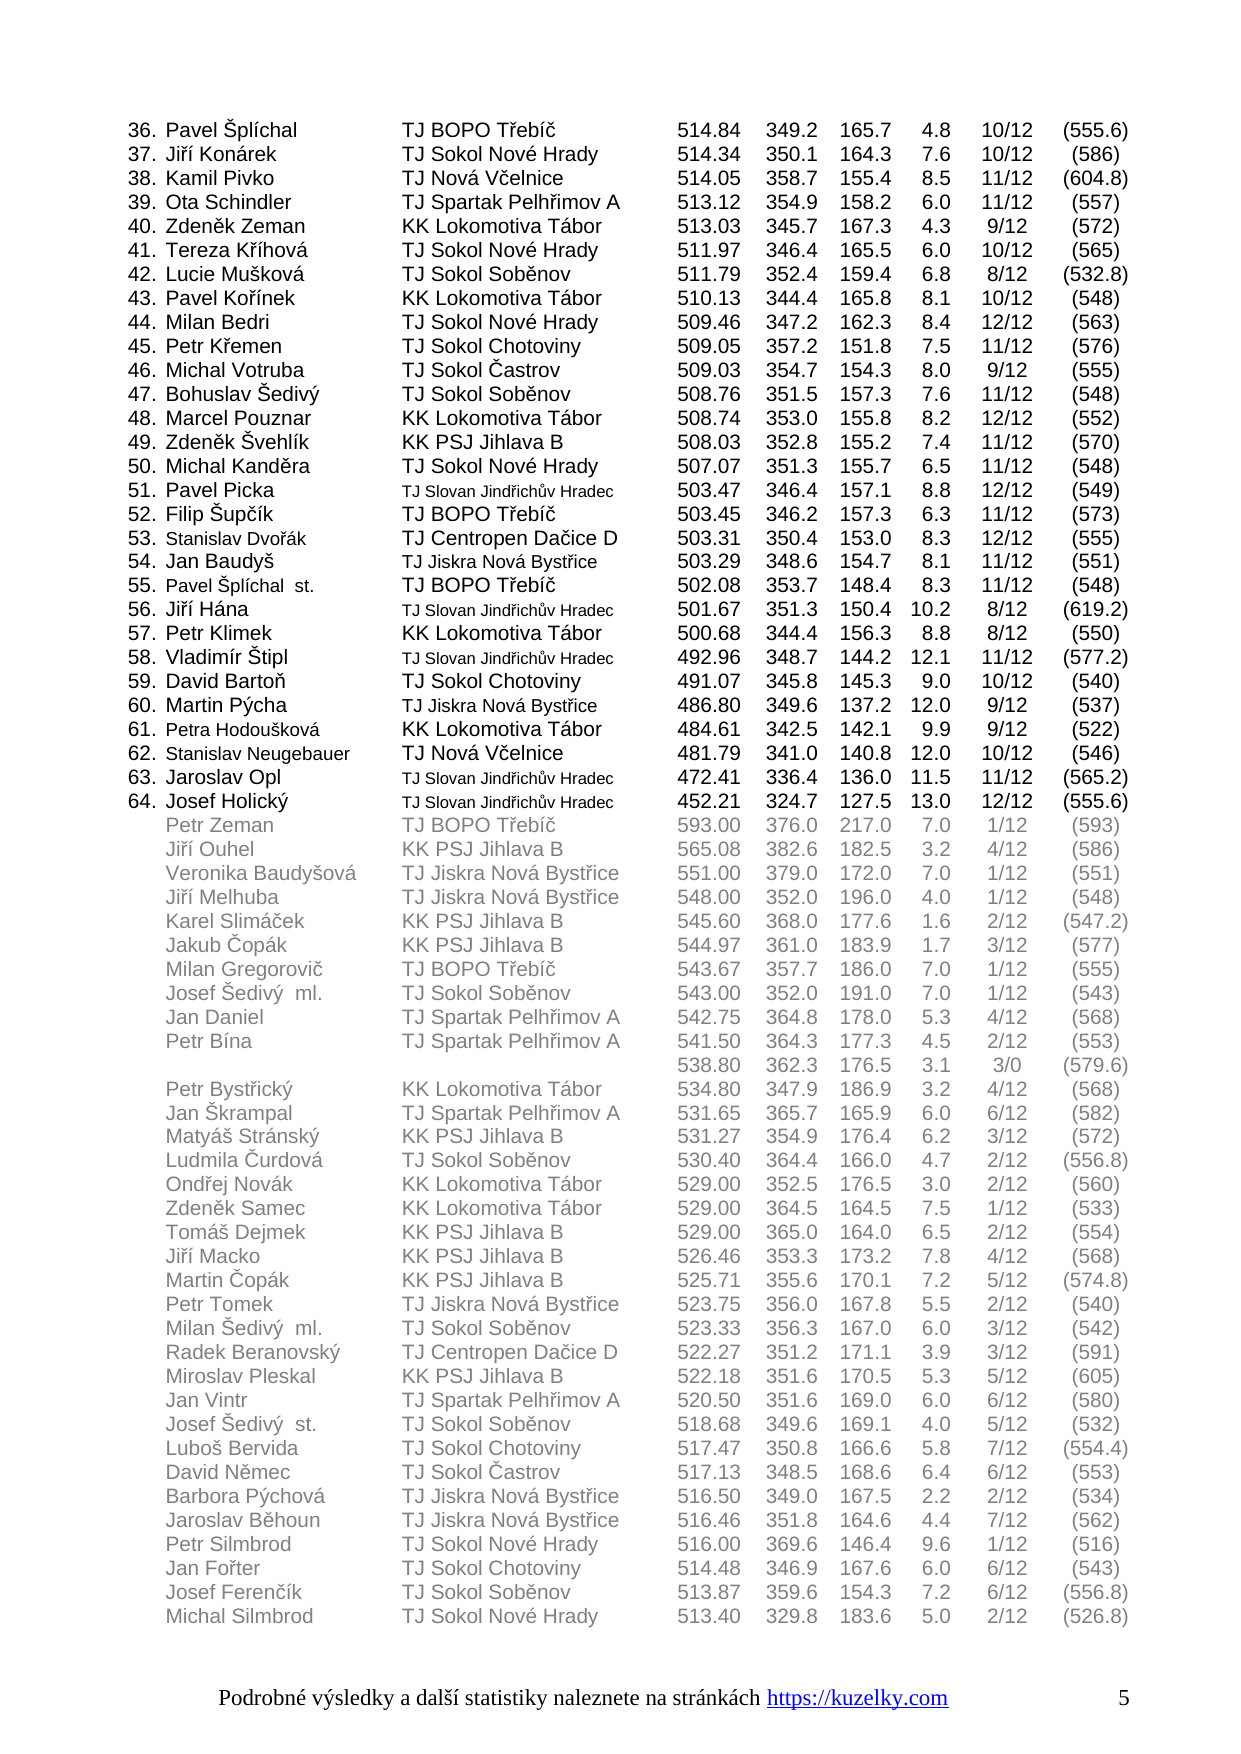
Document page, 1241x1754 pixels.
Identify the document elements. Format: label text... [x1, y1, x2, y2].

text Jan Daniel TJ Spartak Pelhřimov A 542.75 364.8 178.0 5.3 4/12 (568) [106, 1004, 1134, 1028]
text 42. Lucie Mušková TJ Sokol Soběnov 511.79 352.4 159.4 6.8 8/12 (532.8) [106, 262, 1134, 286]
text 45. Petr Křemen TJ Sokol Chotoviny 509.05 357.2 151.8 7.5 11/12 (576) [106, 334, 1134, 358]
text 39. Ota Schindler TJ Spartak Pelhřimov A 513.12 354.9 158.2 6.0 11/12 (557) [106, 190, 1134, 214]
text Matyáš Stránský KK PSJ Jihlava B 531.27 354.9 176.4 6.2 3/12 (572) [106, 1124, 1134, 1148]
text Josef Ferenčík TJ Sokol Soběnov 513.87 359.6 154.3 7.2 6/12 (556.8) [106, 1579, 1134, 1603]
text Jan Vintr TJ Spartak Pelhřimov A 520.50 351.6 169.0 6.0 6/12 (580) [106, 1388, 1134, 1412]
text Veronika Baudyšová TJ Jiskra Nová Bystřice 551.00 379.0 172.0 7.0 1/12 (551) [106, 861, 1134, 885]
text 538.80 362.3 176.5 3.1 3/0 (579.6) [106, 1052, 1134, 1076]
text Josef Šedivý ml. TJ Sokol Soběnov 543.00 352.0 191.0 7.0 1/12 (543) [106, 981, 1134, 1004]
text 37. Jiří Konárek TJ Sokol Nové Hrady 514.34 350.1 164.3 7.6 10/12 (586) [106, 142, 1134, 166]
text 44. Milan Bedri TJ Sokol Nové Hrady 509.46 347.2 162.3 8.4 12/12 (563) [106, 310, 1134, 334]
text Jiří Macko KK PSJ Jihlava B 526.46 353.3 173.2 7.8 4/12 (568) [106, 1244, 1134, 1268]
text Luboš Bervida TJ Sokol Chotoviny 517.47 350.8 166.6 5.8 7/12 (554.4) [106, 1436, 1134, 1460]
text Ondřej Novák KK Lokomotiva Tábor 529.00 352.5 176.5 3.0 2/12 (560) [106, 1172, 1134, 1196]
text 48. Marcel Pouznar KK Lokomotiva Tábor 508.74 353.0 155.8 8.2 12/12 (552) [106, 406, 1134, 429]
text 52. Filip Šupčík TJ BOPO Třebíč 503.45 346.2 157.3 6.3 11/12 (573) [106, 501, 1134, 525]
text Karel Slimáček KK PSJ Jihlava B 545.60 368.0 177.6 1.6 2/12 (547.2) [106, 909, 1134, 933]
text 46. Michal Votruba TJ Sokol Častrov 509.03 354.7 154.3 8.0 9/12 (555) [106, 358, 1134, 382]
text Jiří Ouhel KK PSJ Jihlava B 565.08 382.6 182.5 3.2 4/12 (586) [106, 837, 1134, 861]
text 50. Michal Kanděra TJ Sokol Nové Hrady 507.07 351.3 155.7 6.5 11/12 (548) [106, 453, 1134, 477]
text 41. Tereza Kříhová TJ Sokol Nové Hrady 511.97 346.4 165.5 6.0 10/12 (565) [106, 238, 1134, 262]
text 62. Stanislav Neugebauer TJ Nová Včelnice 481.79 341.0 140.8 12.0 10/12 (546) [106, 741, 1134, 765]
text Petr Zeman TJ BOPO Třebíč 593.00 376.0 217.0 7.0 1/12 (593) [106, 813, 1134, 837]
text 54. Jan Baudyš TJ Jiskra Nová Bystřice 503.29 348.6 154.7 8.1 11/12 (551) [106, 549, 1134, 573]
text Radek Beranovský TJ Centropen Dačice D 522.27 351.2 171.1 3.9 3/12 (591) [106, 1340, 1134, 1364]
text 59. David Bartoň TJ Sokol Chotoviny 491.07 345.8 145.3 9.0 10/12 (540) [106, 669, 1134, 693]
text Petr Bína TJ Spartak Pelhřimov A 541.50 364.3 177.3 4.5 2/12 (553) [106, 1028, 1134, 1052]
text 58. Vladimír Štipl TJ Slovan Jindřichův Hradec 492.96 348.7 144.2 12.1 11/12 (577.2) [106, 645, 1134, 669]
text 51. Pavel Picka TJ Slovan Jindřichův Hradec 503.47 346.4 157.1 8.8 12/12 (549) [106, 477, 1134, 501]
text Jan Fořter TJ Sokol Chotoviny 514.48 346.9 167.6 6.0 6/12 (543) [106, 1556, 1134, 1579]
text 56. Jiří Hána TJ Slovan Jindřichův Hradec 501.67 351.3 150.4 10.2 8/12 (619.2) [106, 597, 1134, 621]
text 55. Pavel Šplíchal st. TJ BOPO Třebíč 502.08 353.7 148.4 8.3 11/12 (548) [106, 573, 1134, 597]
text 43. Pavel Kořínek KK Lokomotiva Tábor 510.13 344.4 165.8 8.1 10/12 (548) [106, 286, 1134, 310]
text Milan Šedivý ml. TJ Sokol Soběnov 523.33 356.3 167.0 6.0 3/12 (542) [106, 1316, 1134, 1340]
text 53. Stanislav Dvořák TJ Centropen Dačice D 503.31 350.4 153.0 8.3 12/12 (555) [106, 525, 1134, 549]
text Jan Škrampal TJ Spartak Pelhřimov A 531.65 365.7 165.9 6.0 6/12 (582) [106, 1100, 1134, 1124]
text 63. Jaroslav Opl TJ Slovan Jindřichův Hradec 472.41 336.4 136.0 11.5 11/12 (565.2) [106, 765, 1134, 789]
text Ludmila Čurdová TJ Sokol Soběnov 530.40 364.4 166.0 4.7 2/12 (556.8) [106, 1148, 1134, 1172]
text Josef Šedivý st. TJ Sokol Soběnov 518.68 349.6 169.1 4.0 5/12 (532) [106, 1412, 1134, 1436]
text Jaroslav Běhoun TJ Jiskra Nová Bystřice 516.46 351.8 164.6 4.4 7/12 (562) [106, 1508, 1134, 1532]
text 38. Kamil Pivko TJ Nová Včelnice 514.05 358.7 155.4 8.5 11/12 (604.8) [106, 166, 1134, 190]
text Michal Silmbrod TJ Sokol Nové Hrady 513.40 329.8 183.6 5.0 2/12 (526.8) [106, 1603, 1134, 1627]
text 57. Petr Klimek KK Lokomotiva Tábor 500.68 344.4 156.3 8.8 8/12 (550) [106, 621, 1134, 645]
text Barbora Pýchová TJ Jiskra Nová Bystřice 516.50 349.0 167.5 2.2 2/12 (534) [106, 1484, 1134, 1508]
text Martin Čopák KK PSJ Jihlava B 525.71 355.6 170.1 7.2 5/12 (574.8) [106, 1268, 1134, 1292]
text David Němec TJ Sokol Častrov 517.13 348.5 168.6 6.4 6/12 (553) [106, 1460, 1134, 1484]
text Tomáš Dejmek KK PSJ Jihlava B 529.00 365.0 164.0 6.5 2/12 (554) [106, 1220, 1134, 1244]
text Zdeněk Samec KK Lokomotiva Tábor 529.00 364.5 164.5 7.5 1/12 (533) [106, 1196, 1134, 1220]
text Jiří Melhuba TJ Jiskra Nová Bystřice 548.00 352.0 196.0 4.0 1/12 (548) [106, 885, 1134, 909]
text Miroslav Pleskal KK PSJ Jihlava B 522.18 351.6 170.5 5.3 5/12 (605) [106, 1364, 1134, 1388]
text 47. Bohuslav Šedivý TJ Sokol Soběnov 508.76 351.5 157.3 7.6 11/12 (548) [106, 382, 1134, 406]
text 61. Petra Hodoušková KK Lokomotiva Tábor 484.61 342.5 142.1 9.9 9/12 (522) [106, 717, 1134, 741]
text Petr Bystřický KK Lokomotiva Tábor 534.80 347.9 186.9 3.2 4/12 (568) [106, 1076, 1134, 1100]
text Petr Silmbrod TJ Sokol Nové Hrady 516.00 369.6 146.4 9.6 1/12 (516) [106, 1532, 1134, 1556]
text 49. Zdeněk Švehlík KK PSJ Jihlava B 508.03 352.8 155.2 7.4 11/12 (570) [106, 429, 1134, 453]
text 64. Josef Holický TJ Slovan Jindřichův Hradec 452.21 324.7 127.5 13.0 12/12 (555.6) [106, 789, 1134, 813]
text 60. Martin Pýcha TJ Jiskra Nová Bystřice 486.80 349.6 137.2 12.0 9/12 (537) [106, 693, 1134, 717]
text Petr Tomek TJ Jiskra Nová Bystřice 523.75 356.0 167.8 5.5 2/12 (540) [106, 1292, 1134, 1316]
text 36. Pavel Šplíchal TJ BOPO Třebíč 514.84 349.2 165.7 4.8 10/12 (555.6) [106, 118, 1134, 142]
text Milan Gregorovič TJ BOPO Třebíč 543.67 357.7 186.0 7.0 1/12 (555) [106, 957, 1134, 981]
text 40. Zdeněk Zeman KK Lokomotiva Tábor 513.03 345.7 167.3 4.3 9/12 (572) [106, 214, 1134, 238]
text Jakub Čopák KK PSJ Jihlava B 544.97 361.0 183.9 1.7 3/12 (577) [106, 933, 1134, 957]
